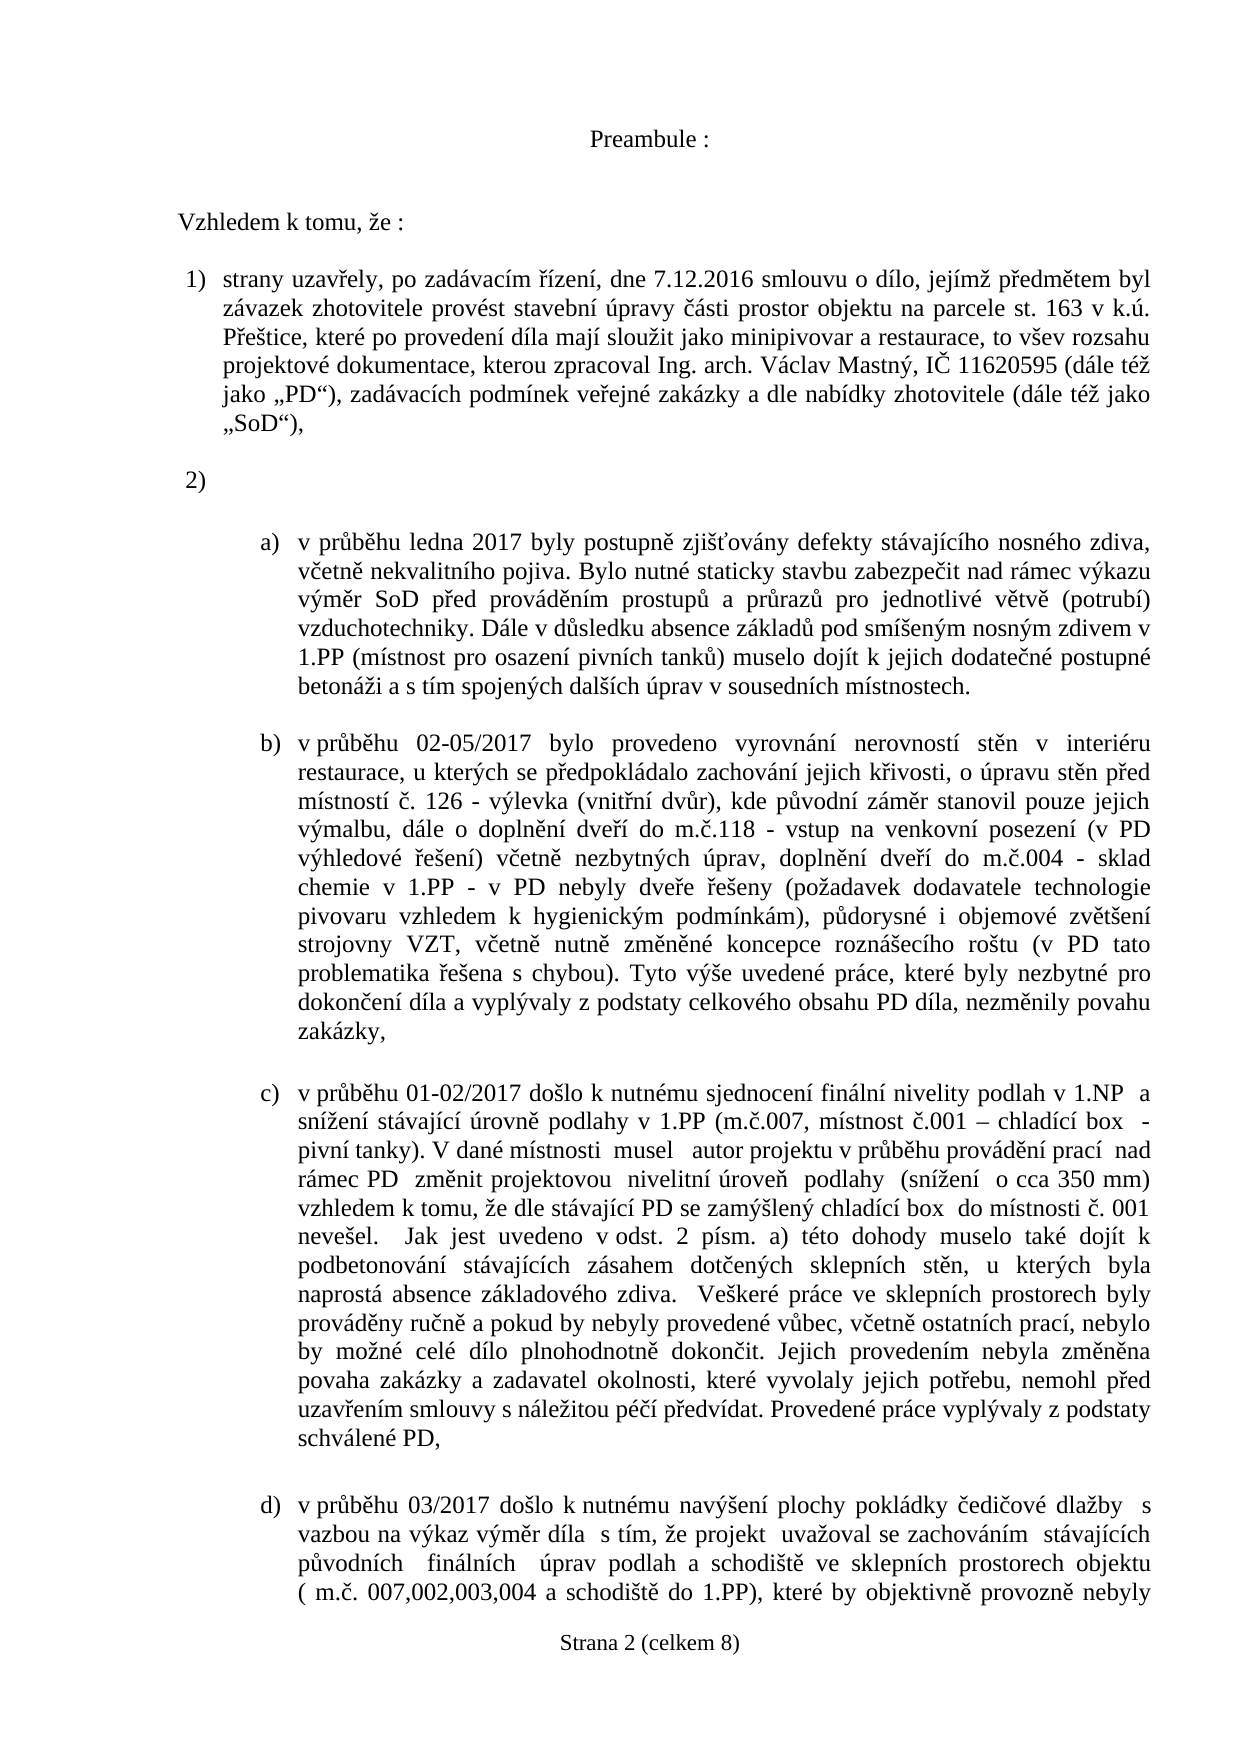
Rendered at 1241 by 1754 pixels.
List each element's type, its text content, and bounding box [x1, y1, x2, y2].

list v průběhu ledna 2017 byly postupně zjišťovány defekty stávajícího nosného zdiva, včetně nekvalitního pojiva. Bylo nutné staticky stavbu zabezpečit nad rámec výkazu výměr SoD před prováděním prostupů a průrazů pro jednotlivé větvě (potrubí) vzduchotechniky. Dále v důsledku absence základů pod smíšeným nosným zdivem v 1.PP (místnost pro osazení pivních tanků) muselo dojít k jejich dodatečné postupné betonáži a s tím spojených dalších úprav v sousedních místnostech. [260, 527, 1152, 699]
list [260, 1491, 1152, 1606]
list v průběhu 01-02/2017 došlo k nutnému sjednocení finální nivelity podlah v 1.NP a snížení stávající úrovně podlahy v 1.PP (m.č.007, místnost č.001 – chladící box - pivní tanky). V dané místnosti musel autor projektu v průběhu provádění prací nad rámec PD změnit projektovou nivelitní úroveň podlahy (snížení o cca 350 mm) vzhledem k tomu, že dle stávající PD se zamýšlený chladící box do místnosti č. 001 nevešel. Jak jest uvedeno v odst. 2 písm. a) této dohody muselo také dojít k podbetonování stávajících zásahem dotčených sklepních stěn, u kterých byla naprostá absence základového zdiva. Veškeré práce ve sklepních prostorech byly prováděny ručně a pokud by nebyly provedené vůbec, včetně ostatních prací, nebylo by možné celé dílo plnohodnotně dokončit. Jejich provedením nebyla změněna povaha zakázky a zadavatel okolnosti, které vyvolaly jejich potřebu, nemohl před uzavřením smlouvy s náležitou péčí předvídat. Provedené práce vyplývaly z podstaty schválené PD, [260, 1078, 1152, 1451]
text Preambule : [148, 124, 1152, 153]
list v průběhu 02-05/2017 bylo provedeno vyrovnání nerovností stěn v interiéru restaurace, u kterých se předpokládalo zachování jejich křivosti, o úpravu stěn před místností č. 126 - výlevka (vnitřní dvůr), kde původní záměr stanovil pouze jejich výmalbu, dále o doplnění dveří do m.č.118 - vstup na venkovní posezení (v PD výhledové řešení) včetně nezbytných úprav, doplnění dveří do m.č.004 - sklad chemie v 1.PP - v PD nebyly dveře řešeny (požadavek dodavatele technologie pivovaru vzhledem k hygienickým podmínkám), půdorysné i objemové zvětšení strojovny VZT, včetně nutně změněné koncepce roznášecího roštu (v PD tato problematika řešena s chybou). Tyto výše uvedené práce, které byly nezbytné pro dokončení díla a vyplývaly z podstaty celkového obsahu PD díla, nezměnily povahu zakázky, [260, 728, 1152, 1044]
list strany uzavřely, po zadávacím řízení, dne 7.12.2016 smlouvu o dílo, jejímž předmětem byl závazek zhotovitele provést stavební úpravy části prostor objektu na parcele st. 163 v k.ú. Přeštice, které po provedení díla mají sloužit jako minipivovar a restaurace, to všev rozsahu projektové dokumentace, kterou zpracoval Ing. arch. Václav Mastný, IČ 11620595 (dále též jako „PD“), zadávacích podmínek veřejné zakázky a dle nabídky zhotovitele (dále též jako „SoD“), [185, 264, 1152, 437]
list Vzhledem k tomu, že : [177, 207, 1152, 235]
